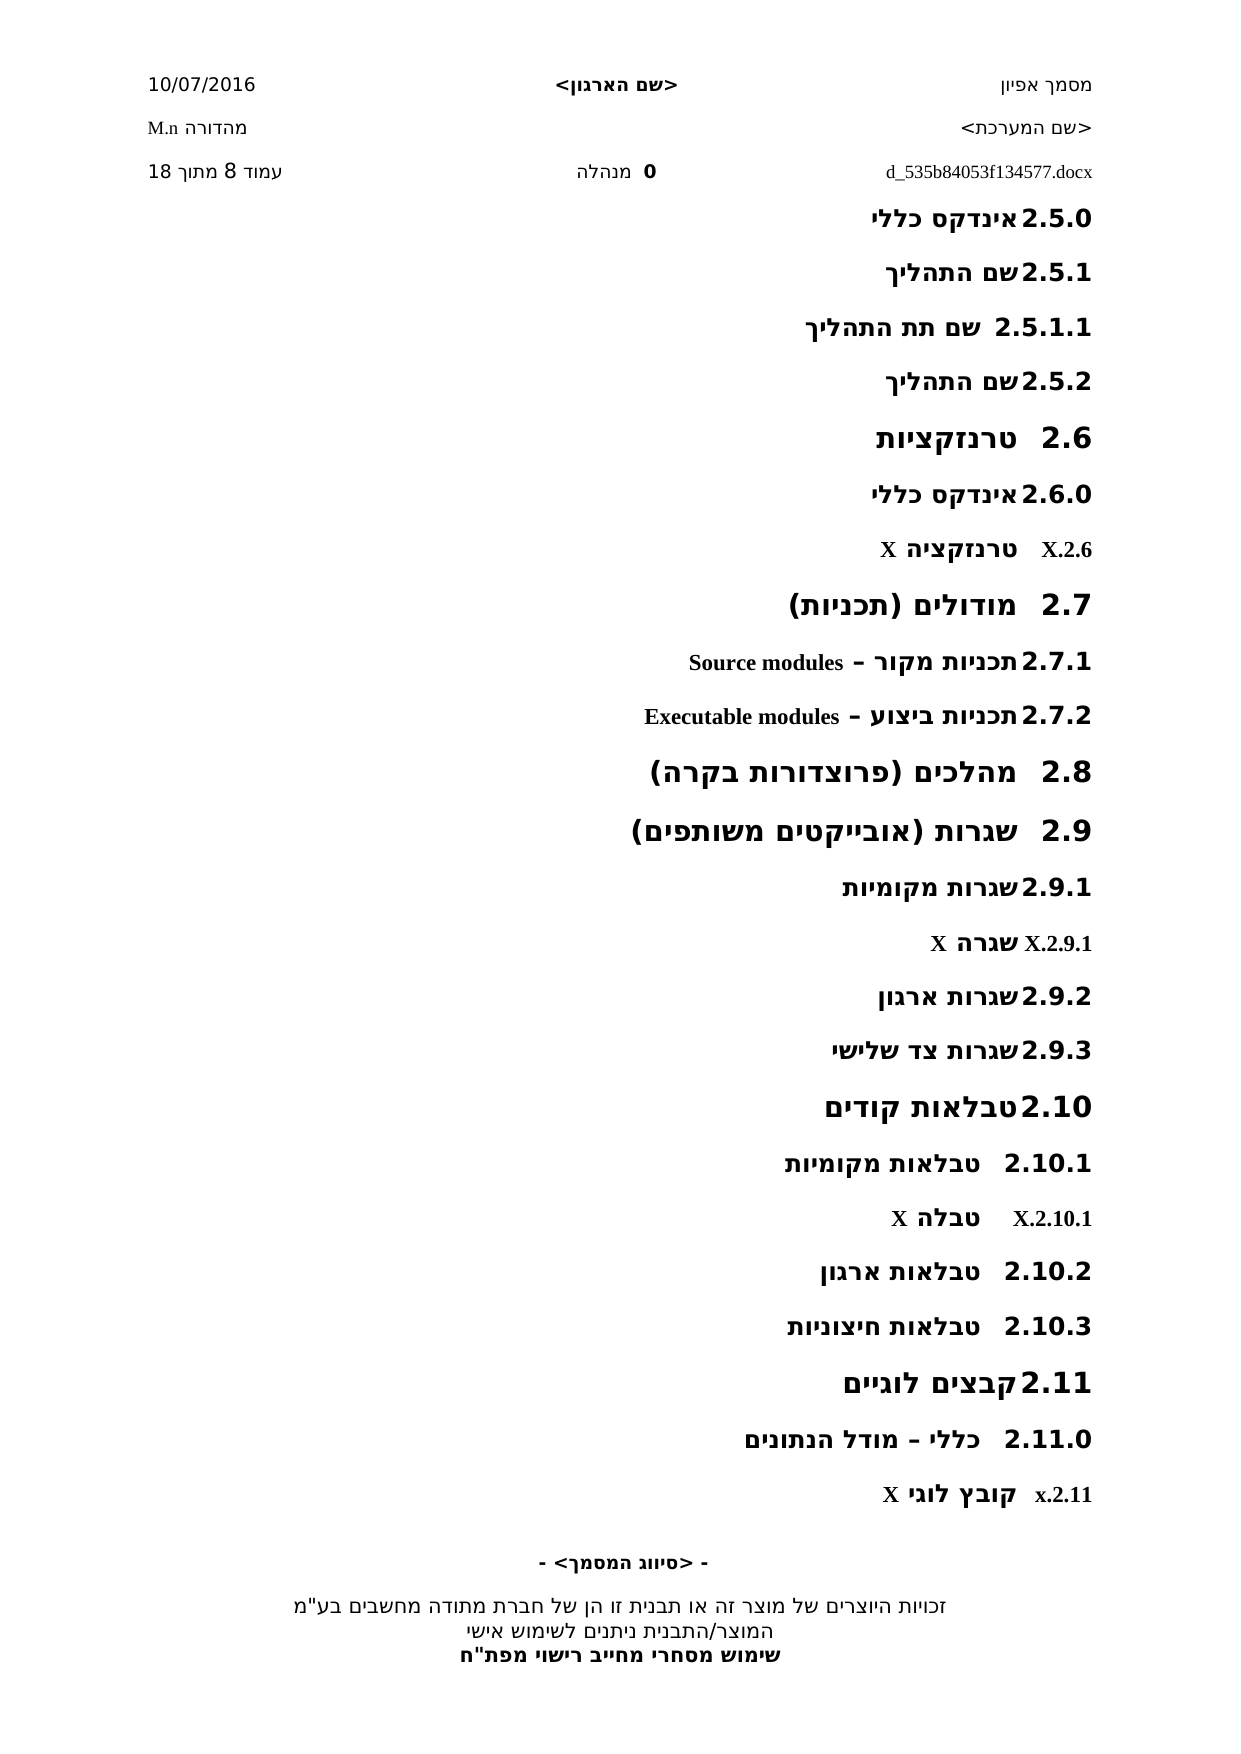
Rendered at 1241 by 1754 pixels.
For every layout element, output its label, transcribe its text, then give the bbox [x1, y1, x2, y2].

subtitle X.2.6 טרנזקציה X [148, 534, 1092, 563]
subtitle 2.5.1.1 שם תת התהליך [148, 313, 1092, 342]
subtitle 2.7.2 תכניות ביצוע – Executable modules [148, 702, 1092, 731]
subtitle 2.5.0 אינדקס כללי [148, 204, 1092, 234]
subtitle 2.10.1 טבלאות מקומיות [148, 1149, 1092, 1178]
subtitle 2.10.2 טבלאות ארגון [148, 1258, 1092, 1287]
subtitle 2.9 שגרות (אובייקטים משותפים) [148, 815, 1092, 849]
subtitle 2.9.3 שגרות צד שלישי [148, 1036, 1092, 1065]
subtitle 2.9.1 שגרות מקומיות [148, 874, 1092, 903]
subtitle 2.10.3 טבלאות חיצוניות [148, 1312, 1092, 1341]
subtitle x.2.11 קובץ לוגי X [148, 1479, 1092, 1508]
subtitle 2.8 מהלכים (פרוצדורות בקרה) [148, 756, 1092, 790]
subtitle 2.7.1 תכניות מקור – Source modules [148, 647, 1092, 677]
subtitle X.2.9.1 שגרה X [148, 928, 1092, 957]
subtitle 2.10 טבלאות קודים [148, 1090, 1092, 1124]
subtitle 2.6.0 אינדקס כללי [148, 480, 1092, 509]
subtitle 2.7 מודולים (תכניות) [148, 588, 1092, 622]
subtitle X.2.10.1 טבלה X [148, 1203, 1092, 1233]
subtitle 2.9.2 שגרות ארגון [148, 982, 1092, 1011]
subtitle 2.11 קבצים לוגיים [148, 1366, 1092, 1400]
subtitle 2.6 טרנזקציות [148, 421, 1092, 455]
subtitle 2.11.0 כללי – מודל הנתונים [148, 1425, 1092, 1454]
subtitle 2.5.1 שם התהליך [148, 259, 1092, 288]
subtitle 2.5.2 שם התהליך [148, 367, 1092, 396]
